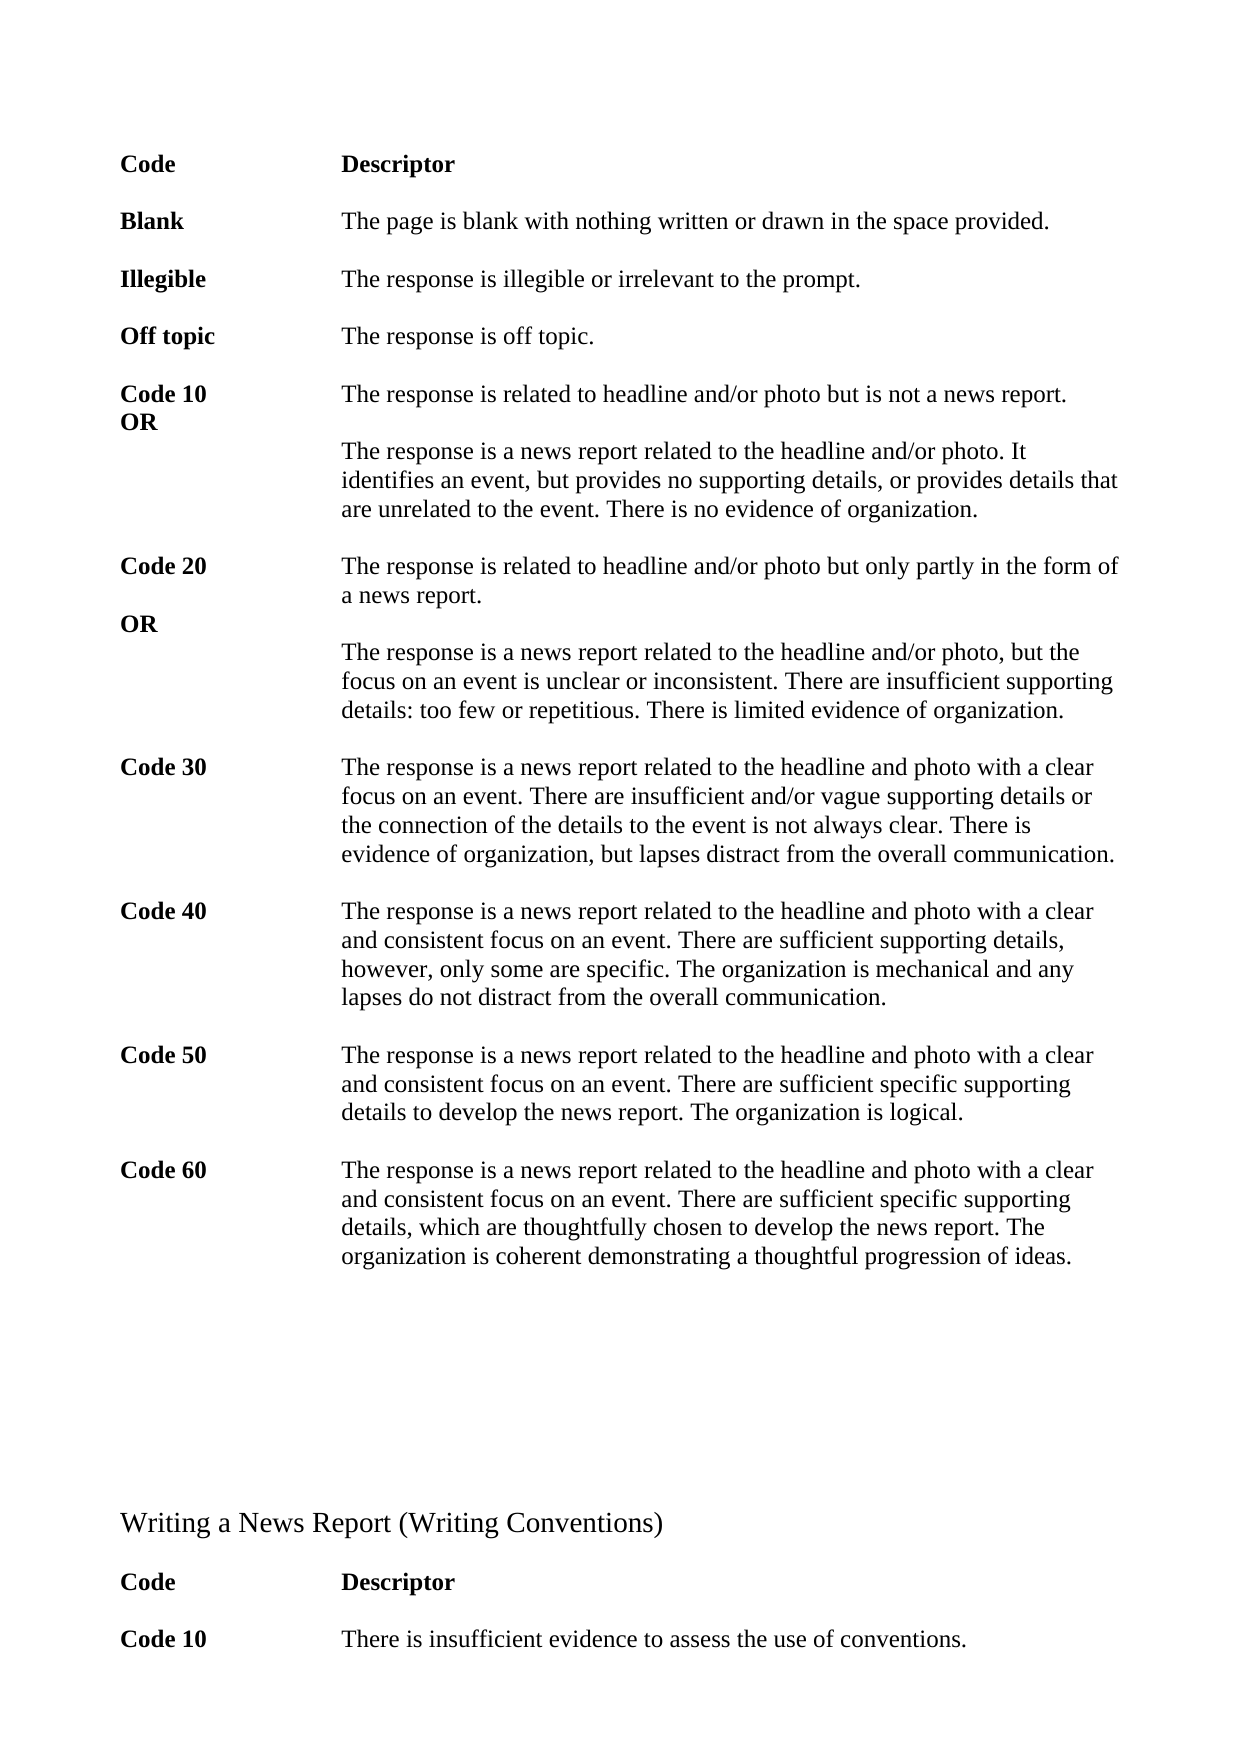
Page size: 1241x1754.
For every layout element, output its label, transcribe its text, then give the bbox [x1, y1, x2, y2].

text The response is a news report related to the headline and/or photo, but the focus on an event is unclear or inconsistent. There are insufficient supporting details: too few or repetitious. There is limited evidence of organization. [341, 637, 1120, 724]
text Code 60 The response is a news report related to the headline and photo with a clear and consistent focus on an event. There are sufficient specific supporting details, which are thoughtfully chosen to develop the news report. The organization is coherent demonstrating a thoughtful progression of ideas. [120, 1155, 1120, 1270]
text Off topic The response is off topic. [120, 321, 1120, 350]
text OR [120, 609, 1120, 637]
text Code Descriptor [120, 1567, 1120, 1596]
text Code 50 The response is a news report related to the headline and photo with a clear and consistent focus on an event. There are sufficient specific supporting details to develop the news report. The organization is logical. [120, 1040, 1120, 1126]
text Code 10 The response is related to headline and/or photo but is not a news report. [120, 379, 1120, 407]
text Code Descriptor [120, 149, 1120, 177]
text Code 40 The response is a news report related to the headline and photo with a clear and consistent focus on an event. There are sufficient supporting details, however, only some are specific. The organization is mechanical and any lapses do not distract from the overall communication. [120, 896, 1120, 1011]
text Code 30 The response is a news report related to the headline and photo with a clear focus on an event. There are insufficient and/or vague supporting details or the connection of the details to the event is not always clear. There is evidence of organization, but lapses distract from the overall communication. [120, 752, 1120, 867]
text Code 20 The response is related to headline and/or photo but only partly in the form of a news report. [120, 551, 1120, 609]
text Illegible The response is illegible or irrelevant to the prompt. [120, 264, 1120, 292]
text Blank The page is blank with nothing written or drawn in the space provided. [120, 206, 1120, 235]
text OR [120, 407, 1120, 436]
text The response is a news report related to the headline and/or photo. It identifies an event, but provides no supporting details, or provides details that are unrelated to the event. There is no evidence of organization. [341, 436, 1120, 522]
text Writing a News Report (Writing Conventions) [120, 1505, 1120, 1538]
text Code 10 There is insufficient evidence to assess the use of conventions. [120, 1624, 1120, 1653]
